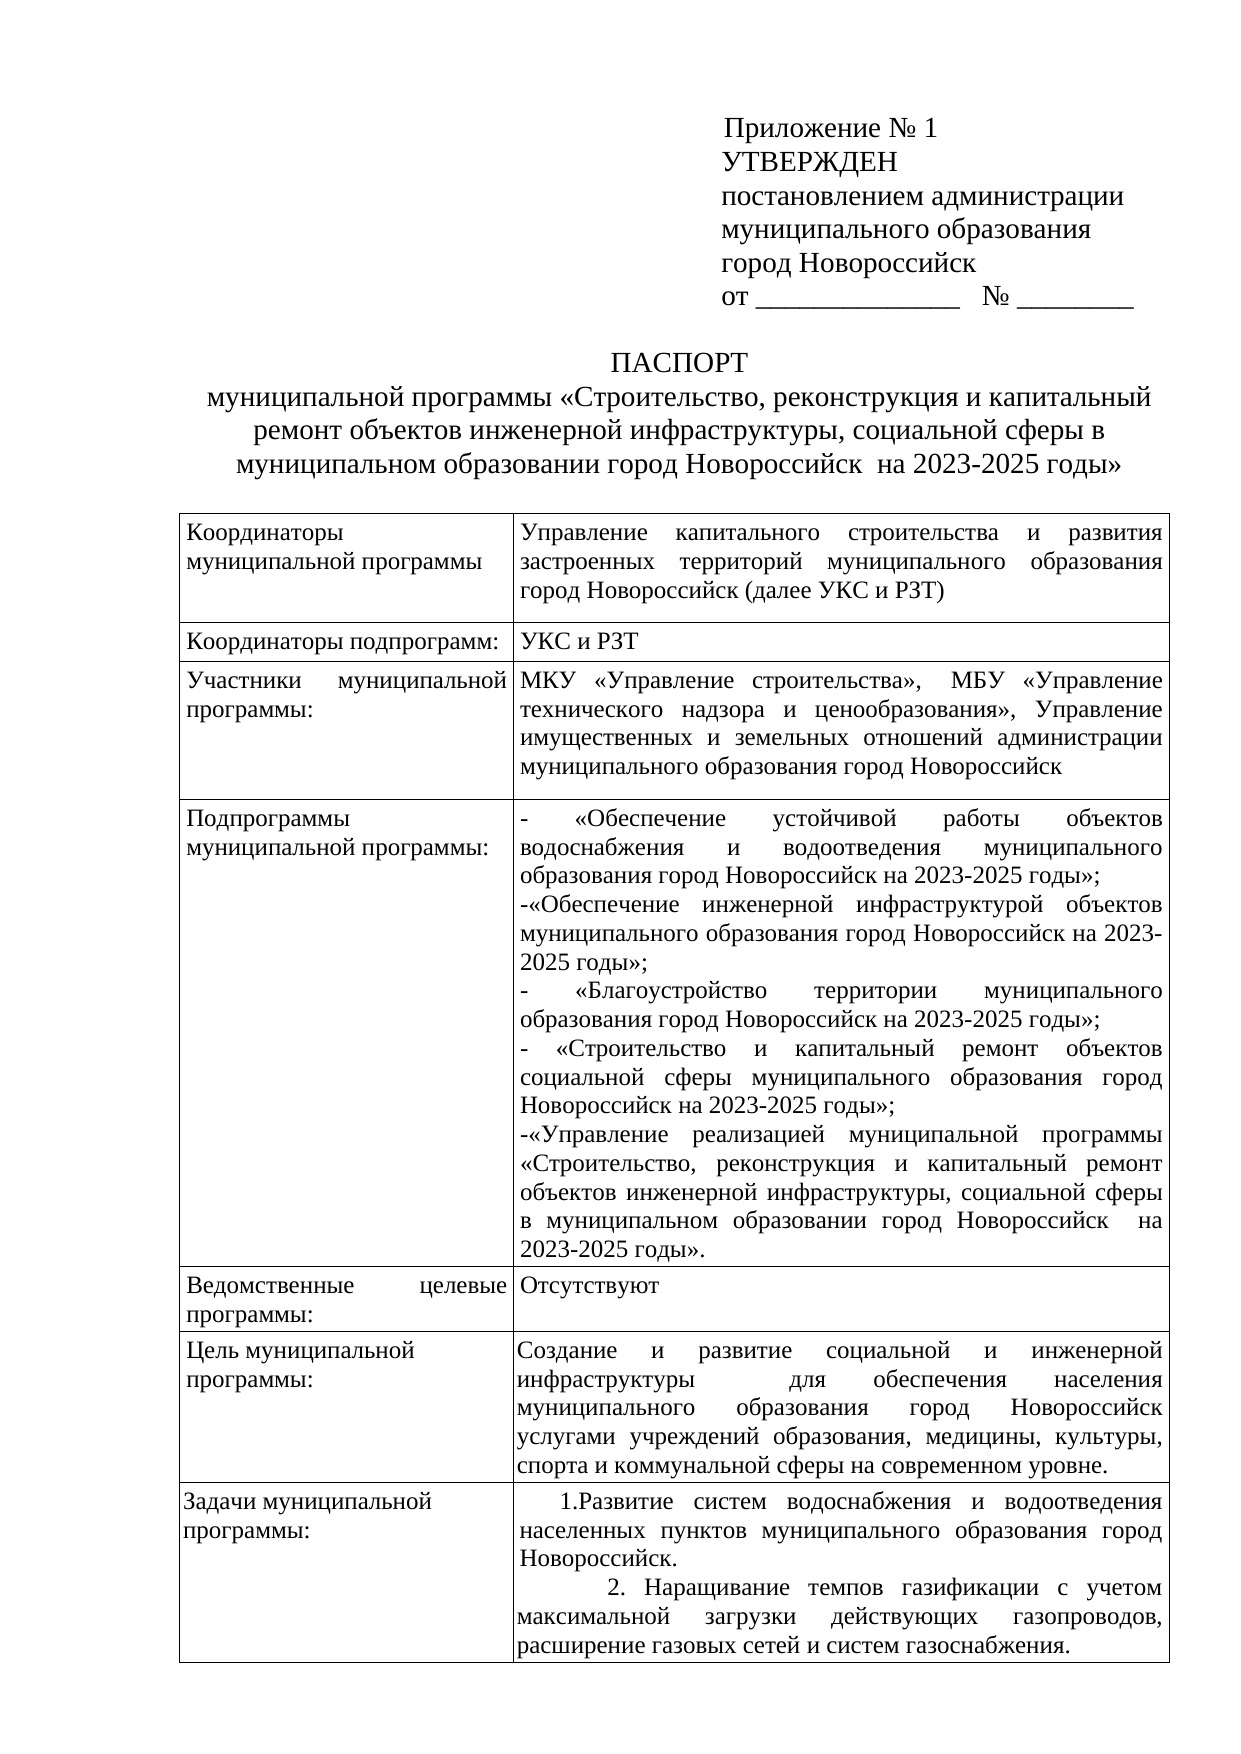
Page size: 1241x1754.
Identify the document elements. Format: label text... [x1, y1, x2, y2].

text постановлением администрации [721, 178, 1181, 211]
table_cell Подпрограммы муниципальной программы: [180, 800, 513, 1266]
text Приложение № 1 [177, 111, 1181, 144]
text от ______________ № ________ [647, 278, 1181, 312]
table_cell УКС и РЗТ [514, 623, 1169, 661]
table_cell МКУ «Управление строительства», МБУ «Управление технического надзора и ценообразования», Управление имущественных и земельных отношений администрации муниципального образования город Новороссийск [514, 662, 1169, 799]
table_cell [180, 1483, 513, 1662]
table_header Координаторы муниципальной программы [180, 514, 513, 622]
table_cell - «Обеспечение устойчивой работы объектов водоснабжения и водоотведения муниципального образования город Новороссийск на 2023-2025 годы»; -«Обеспечение инженерной инфраструктурой объектов муниципального образования город Новороссийск на 2023-2025 годы»; - «Благоустройство территории муниципального образования город Новороссийск на 2023-2025 годы»; - «Строительство и капитальный ремонт объектов социальной сферы муниципального образования город Новороссийск на 2023-2025 годы»; -«Управление реализацией муниципальной программы «Строительство, реконструкция и капитальный ремонт объектов инженерной инфраструктуры, социальной сферы в муниципальном образовании город Новороссийск на 2023-2025 годы». [514, 800, 1169, 1266]
text город Новороссийск [721, 245, 1181, 278]
text ПАСПОРТ [177, 345, 1181, 379]
table_cell Отсутствуют [514, 1267, 1169, 1331]
text муниципальной программы «Строительство, реконструкция и капитальный ремонт объектов инженерной инфраструктуры, социальной сферы в муниципальном образовании город Новороссийск на 2023-2025 годы» [177, 379, 1181, 479]
text УТВЕРЖДЕН [647, 144, 1181, 178]
table_cell Ведомственные целевые программы: [180, 1267, 513, 1331]
table_cell Создание и развитие социальной и инженерной инфраструктуры для обеспечения населения муниципального образования город Новороссийск услугами учреждений образования, медицины, культуры, спорта и коммунальной сферы на современном уровне. [514, 1332, 1169, 1482]
table_header Управление капитального строительства и развития застроенных территорий муниципального образования город Новороссийск (далее УКС и РЗТ) [514, 514, 1169, 622]
table_cell Цель муниципальной программы: [180, 1332, 513, 1482]
table_cell Координаторы подпрограмм: [180, 623, 513, 661]
table_cell Участники муниципальной программы: [180, 662, 513, 799]
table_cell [514, 1483, 1169, 1662]
text муниципального образования [721, 211, 1181, 245]
